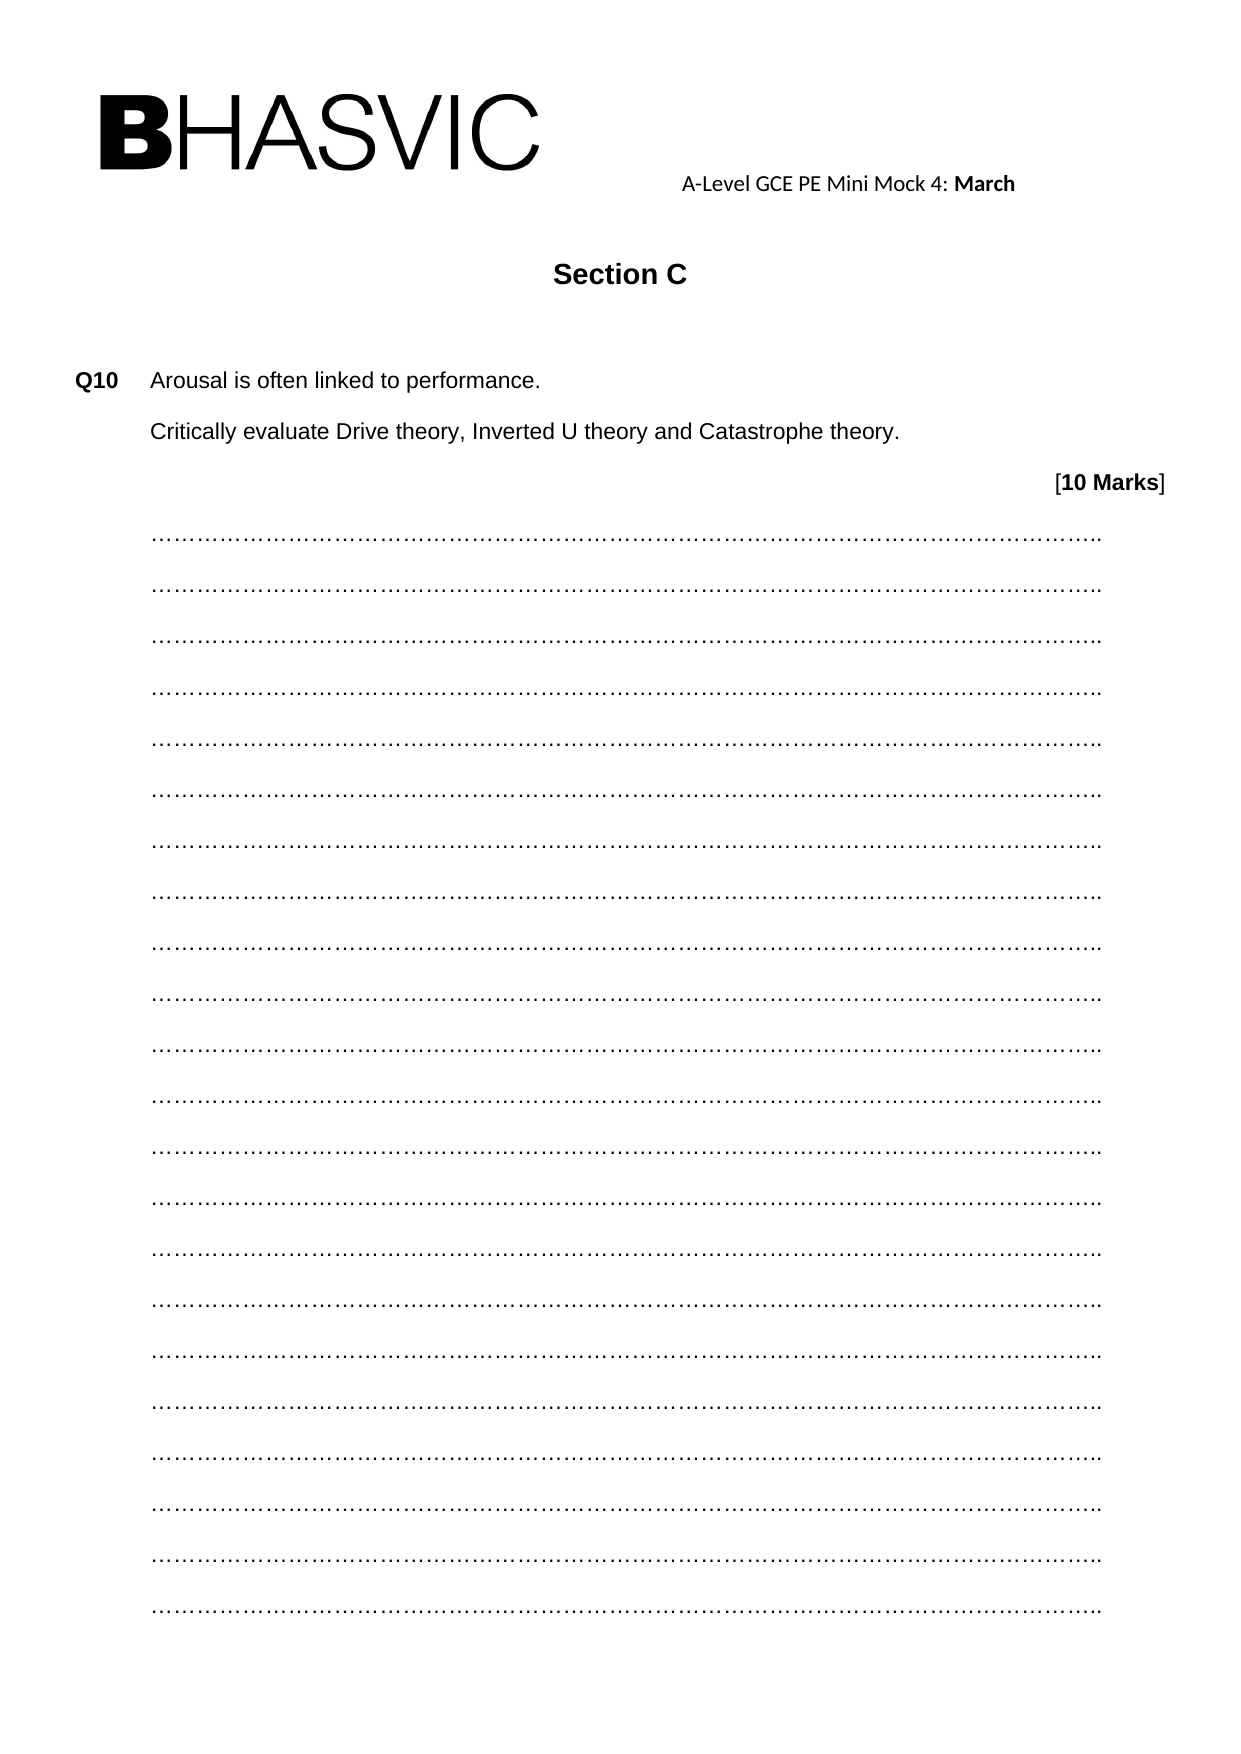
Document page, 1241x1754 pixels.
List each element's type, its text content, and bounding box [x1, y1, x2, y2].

text …………………………………………………………………………………………………………….. [75, 571, 1165, 598]
text …………………………………………………………………………………………………………….. [75, 724, 1165, 751]
text …………………………………………………………………………………………………………….. [75, 1337, 1165, 1363]
text …………………………………………………………………………………………………………….. [75, 878, 1165, 904]
text …………………………………………………………………………………………………………….. [75, 1286, 1165, 1312]
text …………………………………………………………………………………………………………….. [75, 1133, 1165, 1159]
text …………………………………………………………………………………………………………….. [75, 1541, 1165, 1567]
text …………………………………………………………………………………………………………….. [75, 1490, 1165, 1516]
text …………………………………………………………………………………………………………….. [75, 622, 1165, 649]
text …………………………………………………………………………………………………………….. [75, 776, 1165, 802]
text …………………………………………………………………………………………………………….. [75, 1082, 1165, 1108]
text …………………………………………………………………………………………………………….. [75, 1592, 1165, 1618]
text Section C [75, 257, 1165, 290]
text …………………………………………………………………………………………………………….. [75, 980, 1165, 1006]
text …………………………………………………………………………………………………………….. [75, 1235, 1165, 1261]
text …………………………………………………………………………………………………………….. [75, 673, 1165, 700]
text [10 Marks] [150, 469, 1165, 496]
text Q10 Arousal is often linked to performance. [75, 367, 1165, 393]
text …………………………………………………………………………………………………………….. [75, 929, 1165, 955]
text …………………………………………………………………………………………………………….. [75, 827, 1165, 853]
text …………………………………………………………………………………………………………….. [75, 520, 1165, 547]
text …………………………………………………………………………………………………………….. [75, 1388, 1165, 1414]
text Critically evaluate Drive theory, Inverted U theory and Catastrophe theory. [75, 418, 1165, 444]
text …………………………………………………………………………………………………………….. [75, 1439, 1165, 1465]
text …………………………………………………………………………………………………………….. [75, 1031, 1165, 1057]
text …………………………………………………………………………………………………………….. [75, 1184, 1165, 1210]
picture [75, 73, 566, 192]
